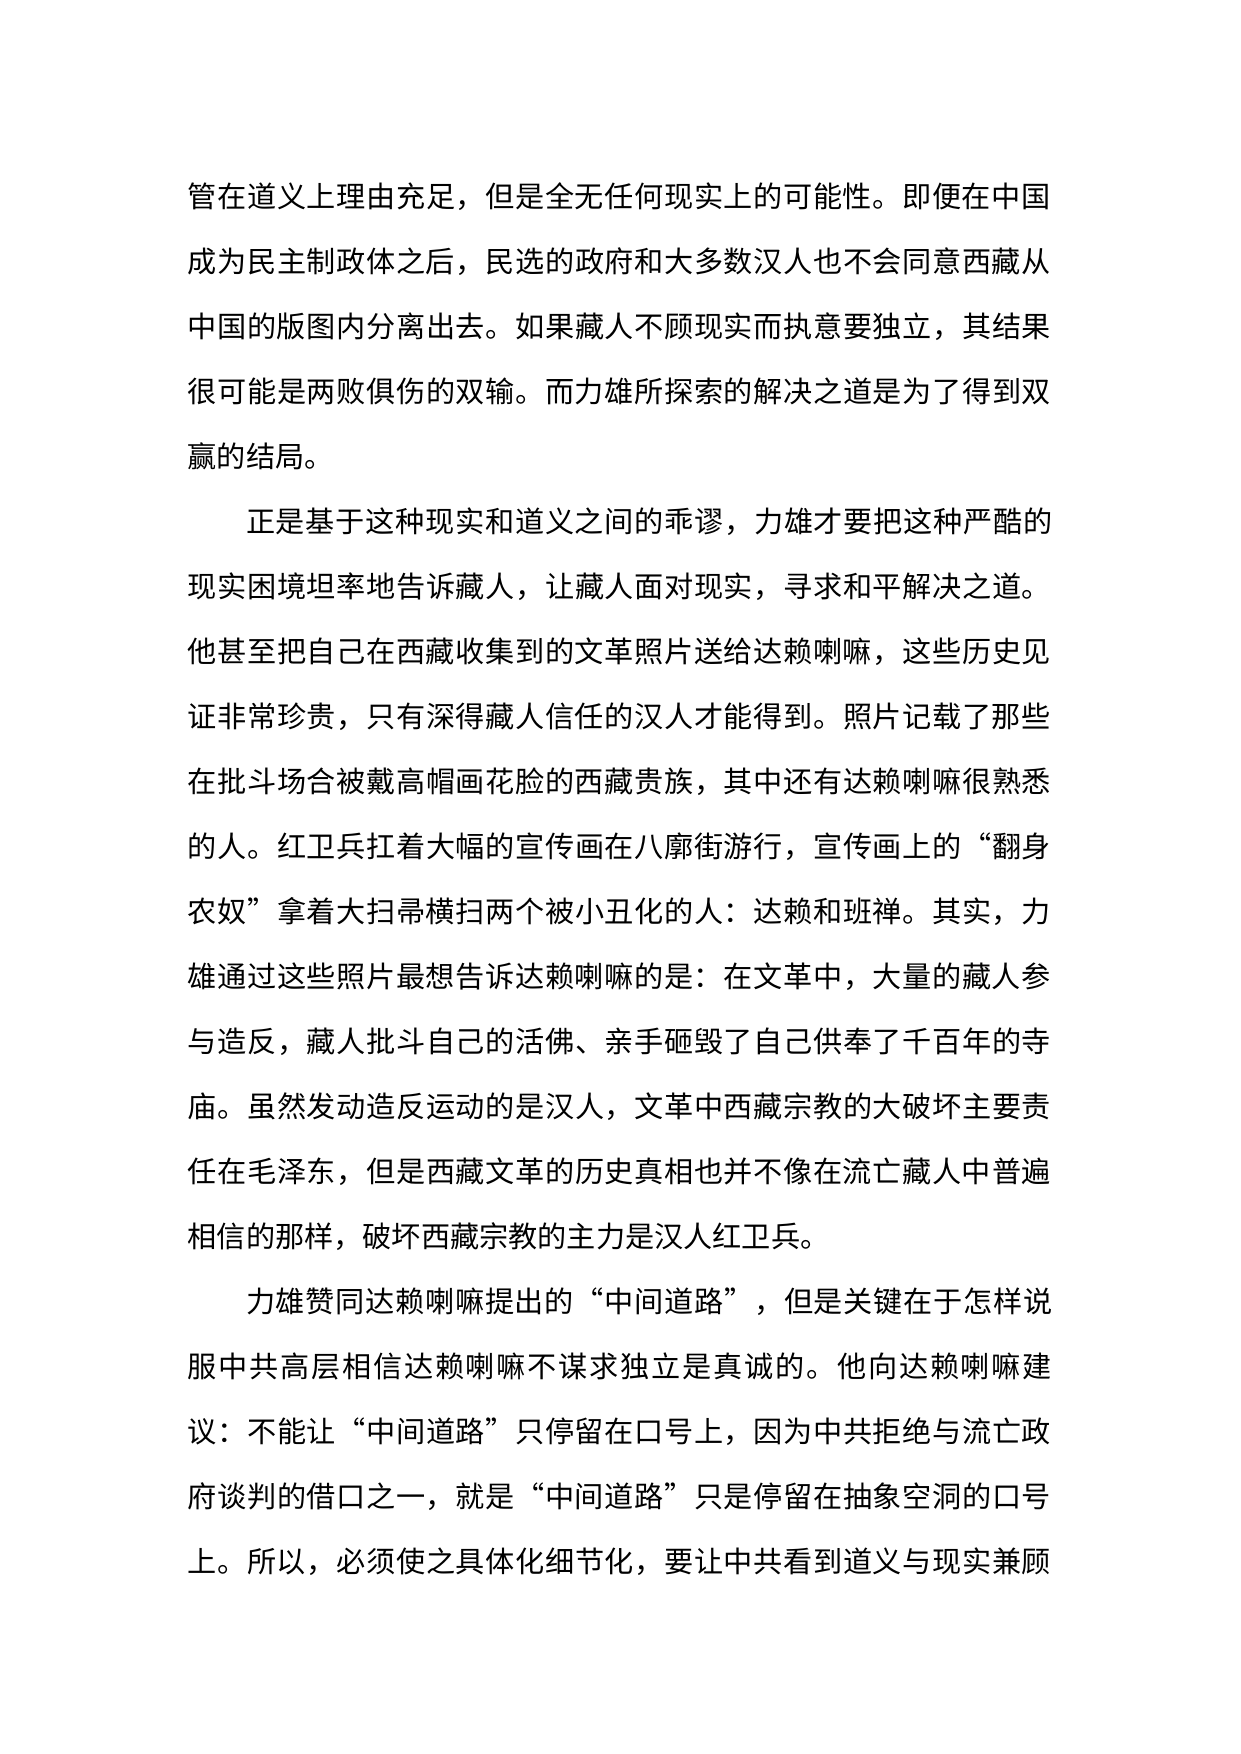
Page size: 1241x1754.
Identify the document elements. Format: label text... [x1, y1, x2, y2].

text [187, 162, 1053, 487]
text 正是基于这种现实和道义之间的乖谬，力雄才要把这种严酷的现实困境坦率地告诉藏人，让藏人面对现实，寻求和平解决之道。他甚至把自己在西藏收集到的文革照片送给达赖喇嘛，这些历史见证非常珍贵，只有深得藏人信任的汉人才能得到。照片记载了那些在批斗场合被戴高帽画花脸的西藏贵族，其中还有达赖喇嘛很熟悉的人。红卫兵扛着大幅的宣传画在八廓街游行，宣传画上的“翻身农奴”拿着大扫帚横扫两个被小丑化的人：达赖和班禅。其实，力雄通过这些照片最想告诉达赖喇嘛的是：在文革中，大量的藏人参与造反，藏人批斗自己的活佛、亲手砸毁了自己供奉了千百年的寺庙。虽然发动造反运动的是汉人，文革中西藏宗教的大破坏主要责任在毛泽东，但是西藏文革的历史真相也并不像在流亡藏人中普遍相信的那样，破坏西藏宗教的主力是汉人红卫兵。 [187, 487, 1053, 1267]
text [187, 1267, 1053, 1592]
